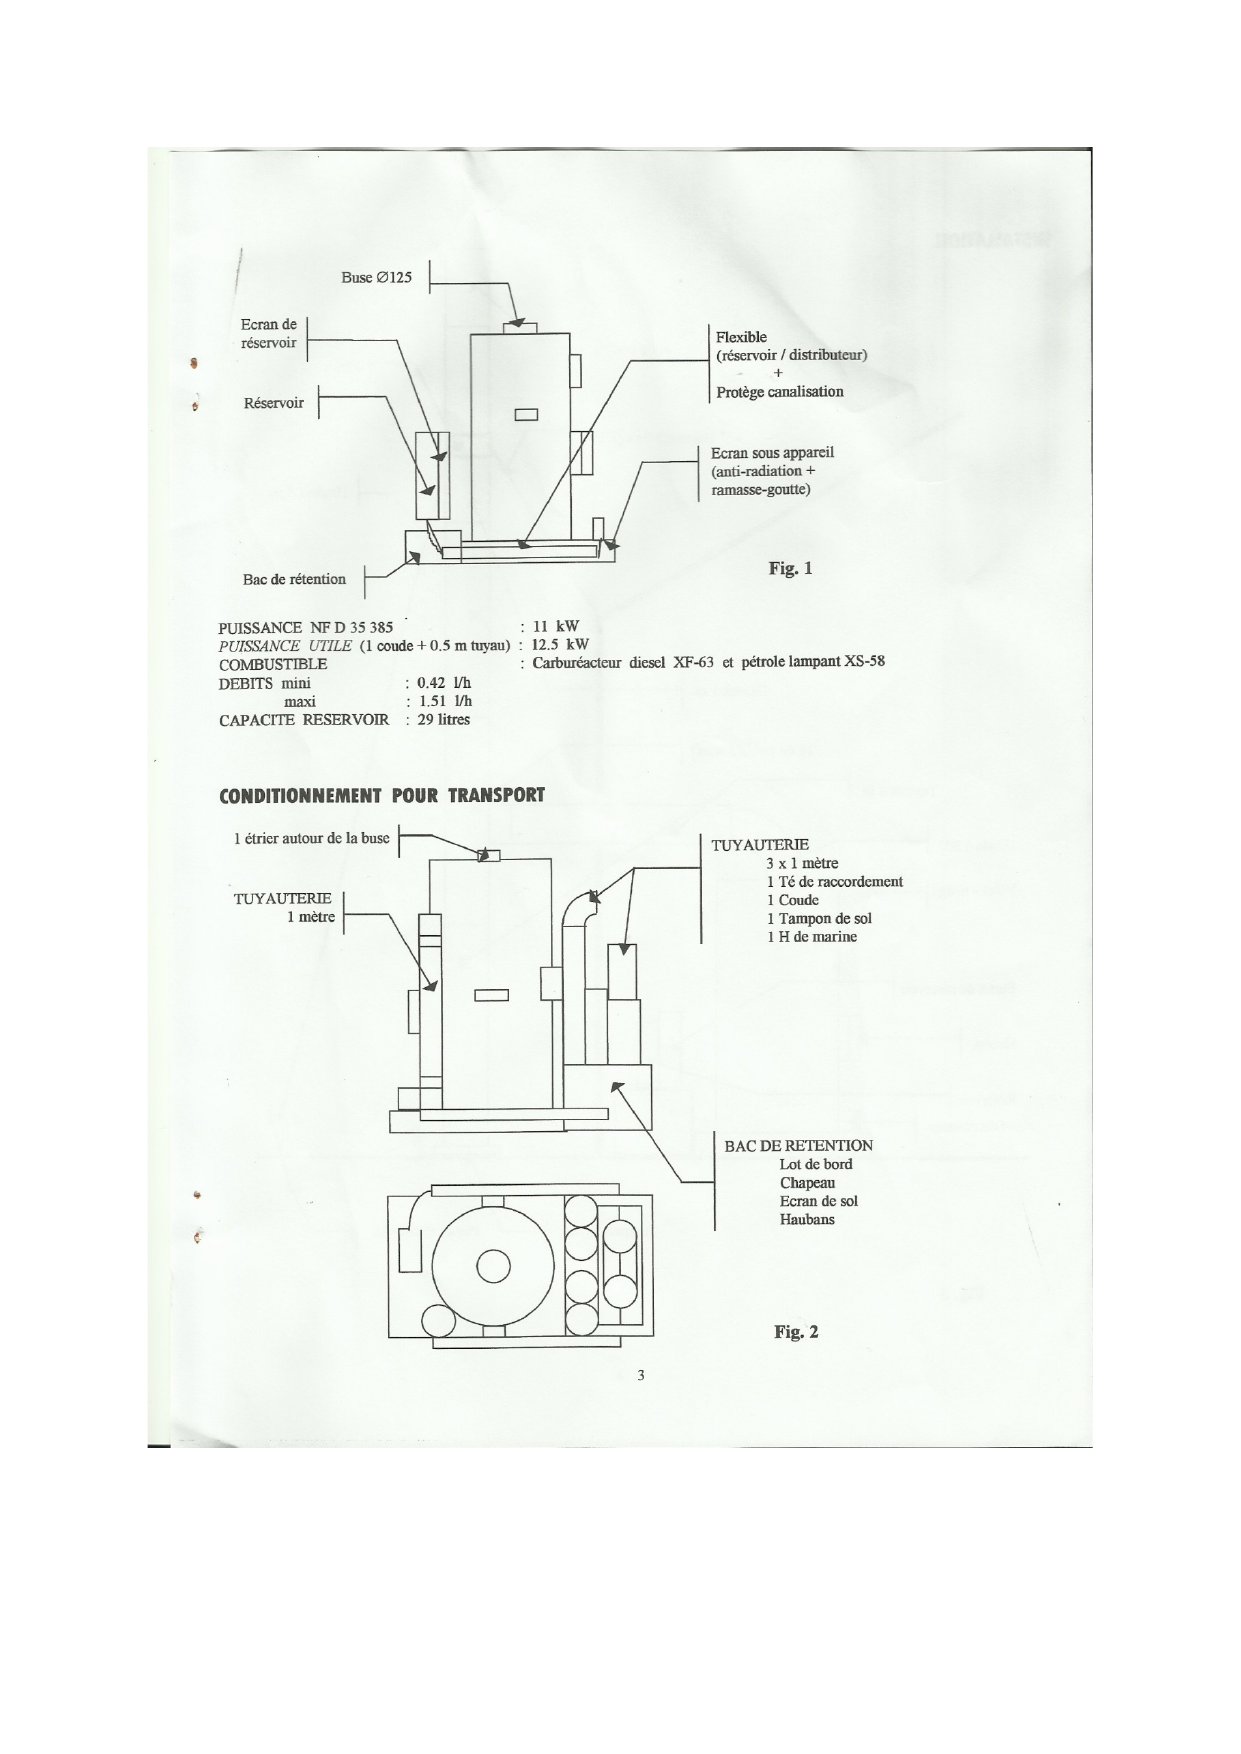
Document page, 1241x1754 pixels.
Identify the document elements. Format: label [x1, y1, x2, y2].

picture [147, 147, 1093, 1448]
